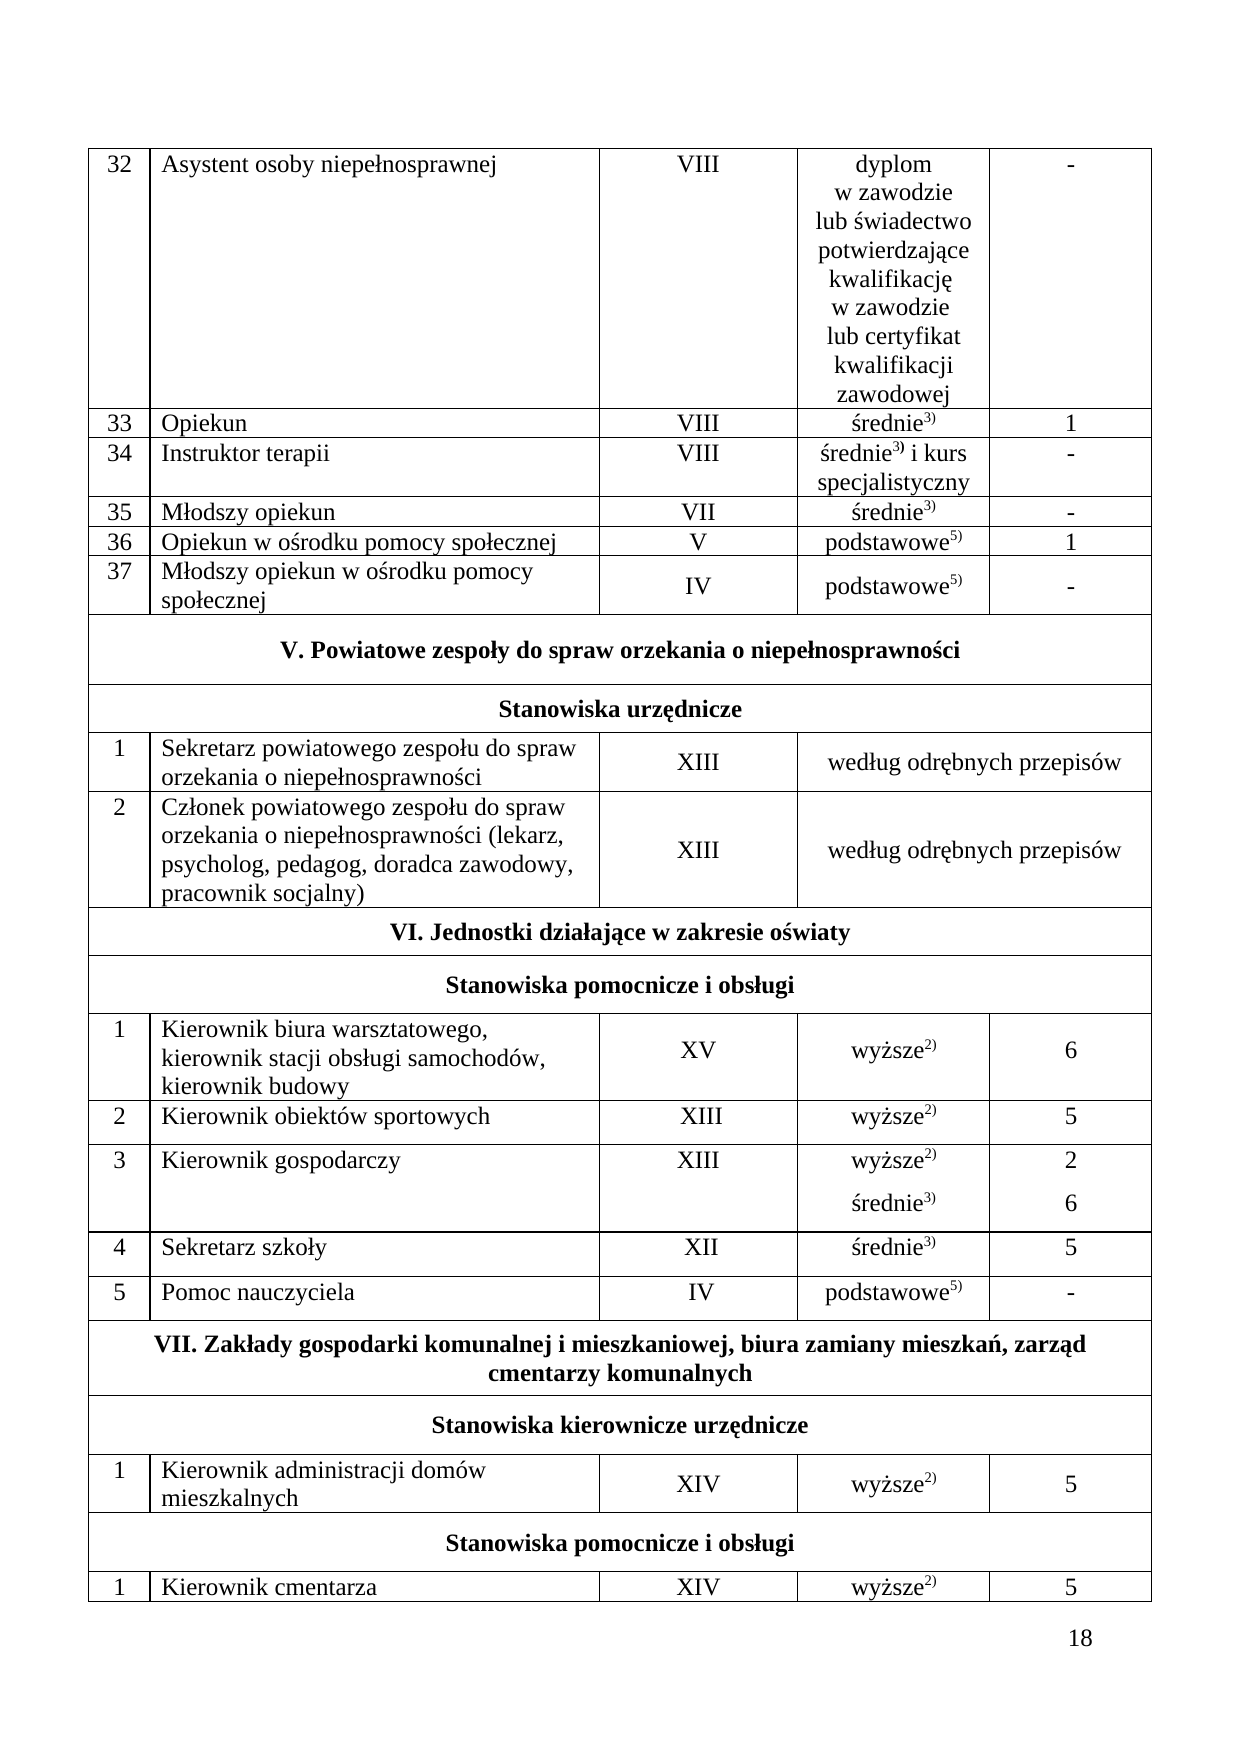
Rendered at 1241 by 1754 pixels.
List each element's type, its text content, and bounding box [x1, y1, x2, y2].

table_cell Kierownik cmentarza [151, 1572, 599, 1601]
table_cell według odrębnych przepisów [798, 792, 1151, 907]
table_cell Stanowiska pomocnicze i obsługi [89, 1513, 1151, 1571]
table_cell Kierownik obiektów sportowych [151, 1101, 599, 1144]
table_cell 2 [89, 792, 149, 907]
table_cell Pomoc nauczyciela [151, 1277, 599, 1319]
table_cell 4 [89, 1233, 149, 1276]
table_cell XIV [600, 1572, 797, 1601]
table_cell - [990, 149, 1151, 407]
table_cell V. Powiatowe zespoły do spraw orzekania o niepełnosprawności [89, 615, 1151, 683]
table_cell Asystent osoby niepełnosprawnej [151, 149, 599, 407]
table_cell - [990, 556, 1151, 614]
table_cell wyższe2) [798, 1455, 989, 1512]
table_cell XV [600, 1014, 797, 1100]
table_cell dyplom w zawodzie lub świadectwo potwierdzające kwalifikację w zawodzie lub certyfikat kwalifikacji zawodowej [798, 149, 989, 407]
table_cell XIV [600, 1455, 797, 1512]
table_cell podstawowe5) [798, 556, 989, 614]
table_cell 34 [89, 438, 149, 496]
table_cell 1 [89, 733, 149, 791]
table_cell XII [600, 1233, 797, 1276]
table_cell 1 [89, 1455, 149, 1512]
table_cell V [600, 527, 797, 555]
table_cell Członek powiatowego zespołu do spraw orzekania o niepełnosprawności (lekarz, psycholog, pedagog, doradca zawodowy, pracownik socjalny) [151, 792, 599, 907]
table_cell 5 [89, 1277, 149, 1319]
table_cell IV [600, 556, 797, 614]
table_cell 3 [89, 1145, 149, 1231]
table_cell 36 [89, 527, 149, 555]
table_cell 5 [990, 1233, 1151, 1276]
table_cell 37 [89, 556, 149, 614]
table_cell VIII [600, 149, 797, 407]
table_cell wyższe2) [798, 1101, 989, 1144]
table_cell Kierownik gospodarczy [151, 1145, 599, 1231]
table_cell XIII [600, 792, 797, 907]
table_cell średnie3) [798, 497, 989, 526]
table_cell 5 [990, 1101, 1151, 1144]
table_cell Sekretarz szkoły [151, 1233, 599, 1276]
table_cell - [990, 438, 1151, 496]
table_cell - [990, 497, 1151, 526]
table_cell Kierownik biura warsztatowego, kierownik stacji obsługi samochodów, kierownik budowy [151, 1014, 599, 1100]
table_cell średnie3) [798, 409, 989, 437]
table_cell wyższe2) [798, 1014, 989, 1100]
table_cell VII [600, 497, 797, 526]
table_cell 1 [89, 1572, 149, 1601]
table_cell Opiekun [151, 409, 599, 437]
table_cell XIII [600, 1101, 797, 1144]
table_cell VII. Zakłady gospodarki komunalnej i mieszkaniowej, biura zamiany mieszkań, zarząd cmentarzy komunalnych [89, 1321, 1151, 1395]
table_cell Sekretarz powiatowego zespołu do spraw orzekania o niepełnosprawności [151, 733, 599, 791]
table_cell według odrębnych przepisów [798, 733, 1151, 791]
table_cell 35 [89, 497, 149, 526]
table_cell podstawowe5) [798, 1277, 989, 1319]
table_cell VIII [600, 438, 797, 496]
table_cell podstawowe5) [798, 527, 989, 555]
table_cell Stanowiska kierownicze urzędnicze [89, 1396, 1151, 1454]
table_cell 5 [990, 1455, 1151, 1512]
table_cell 2 [89, 1101, 149, 1144]
table_cell średnie3) [798, 1233, 989, 1276]
table_cell Stanowiska pomocnicze i obsługi [89, 956, 1151, 1013]
table_cell 1 [89, 1014, 149, 1100]
table_cell Opiekun w ośrodku pomocy społecznej [151, 527, 599, 555]
table_cell 1 [990, 409, 1151, 437]
table_cell wyższe2) średnie3) [798, 1145, 989, 1231]
table_cell 1 [990, 527, 1151, 555]
table_cell XIII [600, 1145, 797, 1231]
table_cell 33 [89, 409, 149, 437]
table_cell wyższe2) [798, 1572, 989, 1601]
table_cell Stanowiska urzędnicze [89, 685, 1151, 732]
table_cell 2 6 [990, 1145, 1151, 1231]
table_cell Młodszy opiekun [151, 497, 599, 526]
table_cell średnie3) i kurs specjalistyczny [798, 438, 989, 496]
table_cell XIII [600, 733, 797, 791]
table_cell - [990, 1277, 1151, 1319]
table_cell IV [600, 1277, 797, 1319]
table_cell Młodszy opiekun w ośrodku pomocy społecznej [151, 556, 599, 614]
table_cell Kierownik administracji domów mieszkalnych [151, 1455, 599, 1512]
table_cell 32 [89, 149, 149, 407]
table_cell Instruktor terapii [151, 438, 599, 496]
table_cell 6 [990, 1014, 1151, 1100]
table_cell 5 [990, 1572, 1151, 1601]
table_cell VI. Jednostki działające w zakresie oświaty [89, 908, 1151, 955]
table_cell VIII [600, 409, 797, 437]
